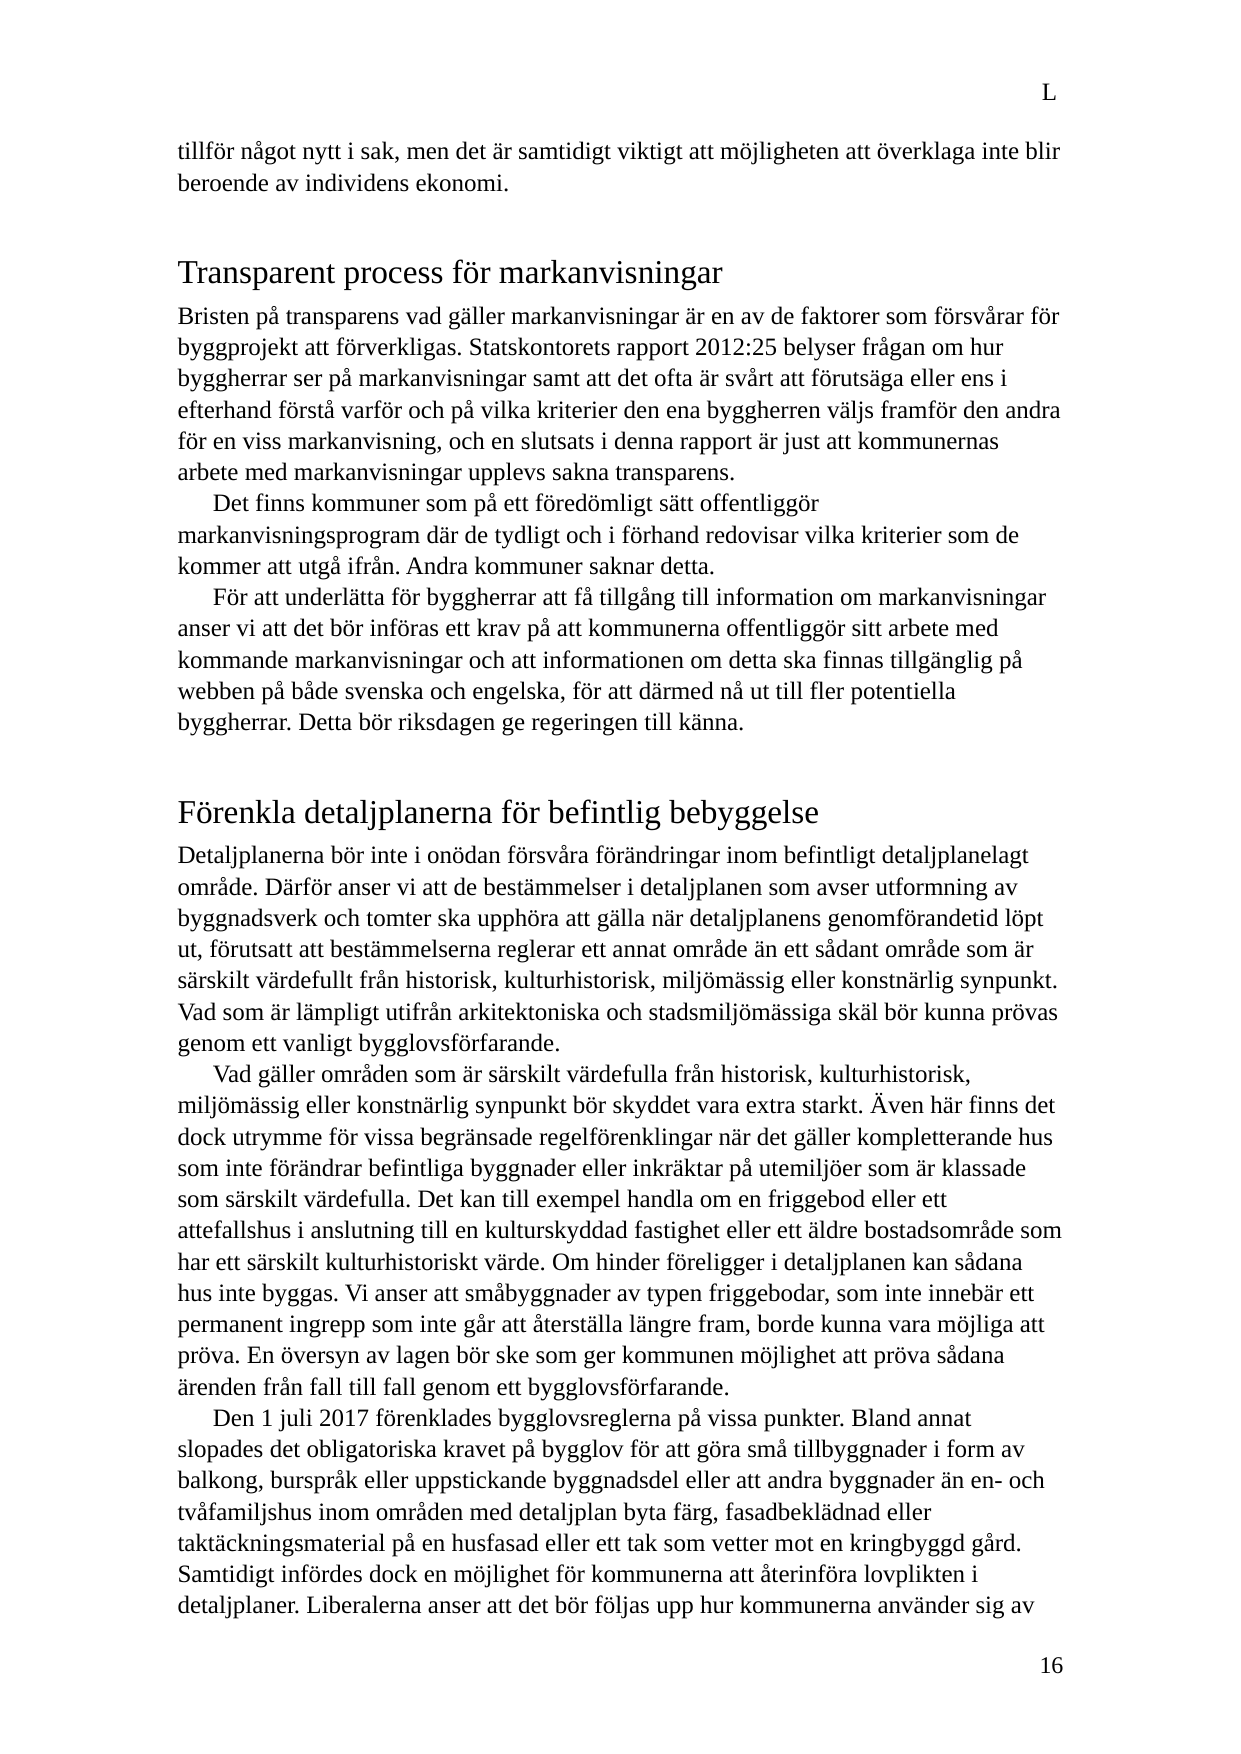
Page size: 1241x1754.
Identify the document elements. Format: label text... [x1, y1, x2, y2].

text För att underlätta för byggherrar att få tillgång till information om markanvisningar anser vi att det bör införas ett krav på att kommunerna offentliggör sitt arbete med kommande markanvisningar och att informationen om detta ska finnas tillgänglig på webben på både svenska och engelska, för att därmed nå ut till fler potentiella byggherrar. Detta bör riksdagen ge regeringen till känna. [177, 580, 1063, 736]
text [177, 134, 1063, 196]
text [177, 1401, 1063, 1619]
subtitle Transparent process för markanvisningar [177, 259, 1063, 290]
text Det finns kommuner som på ett föredömligt sätt offentliggör markanvisningsprogram där de tydligt och i förhand redovisar vilka kriterier som de kommer att utgå ifrån. Andra kommuner saknar detta. [177, 486, 1063, 580]
subtitle Förenkla detaljplanerna för befintlig bebyggelse [177, 798, 1063, 830]
text Vad gäller områden som är särskilt värdefulla från historisk, kulturhistorisk, miljömässig eller konstnärlig synpunkt bör skyddet vara extra starkt. Även här finns det dock utrymme för vissa begränsade regelförenklingar när det gäller kompletterande hus som inte förändrar befintliga byggnader eller inkräktar på utemiljöer som är klassade som särskilt värdefulla. Det kan till exempel handla om en friggebod eller ett attefallshus i anslutning till en kulturskyddad fastighet eller ett äldre bostadsområde som har ett särskilt kulturhistoriskt värde. Om hinder föreligger i detaljplanen kan sådana hus inte byggas. Vi anser att småbyggnader av typen friggebodar, som inte innebär ett permanent ingrepp som inte går att återställa längre fram, borde kunna vara möjliga att pröva. En översyn av lagen bör ske som ger kommunen möjlighet att pröva sådana ärenden från fall till fall genom ett bygglovsförfarande. [177, 1057, 1063, 1401]
text Detaljplanerna bör inte i onödan försvåra förändringar inom befintligt detaljplanelagt område. Därför anser vi att de bestämmelser i detaljplanen som avser utformning av byggnadsverk och tomter ska upphöra att gälla när detaljplanens genomförandetid löpt ut, förutsatt att bestämmelserna reglerar ett annat område än ett sådant område som är särskilt värdefullt från historisk, kulturhistorisk, miljömässig eller konstnärlig synpunkt. Vad som är lämpligt utifrån arkitektoniska och stadsmiljömässiga skäl bör kunna prövas genom ett vanligt bygglovsförfarande. [177, 838, 1063, 1057]
text Bristen på transparens vad gäller markanvisningar är en av de faktorer som försvårar för byggprojekt att förverkligas. Statskontorets rapport 2012:25 belyser frågan om hur byggherrar ser på markanvisningar samt att det ofta är svårt att förutsäga eller ens i efterhand förstå varför och på vilka kriterier den ena byggherren väljs framför den andra för en viss markanvisning, och en slutsats i denna rapport är just att kommunernas arbete med markanvisningar upplevs sakna transparens. [177, 298, 1063, 486]
